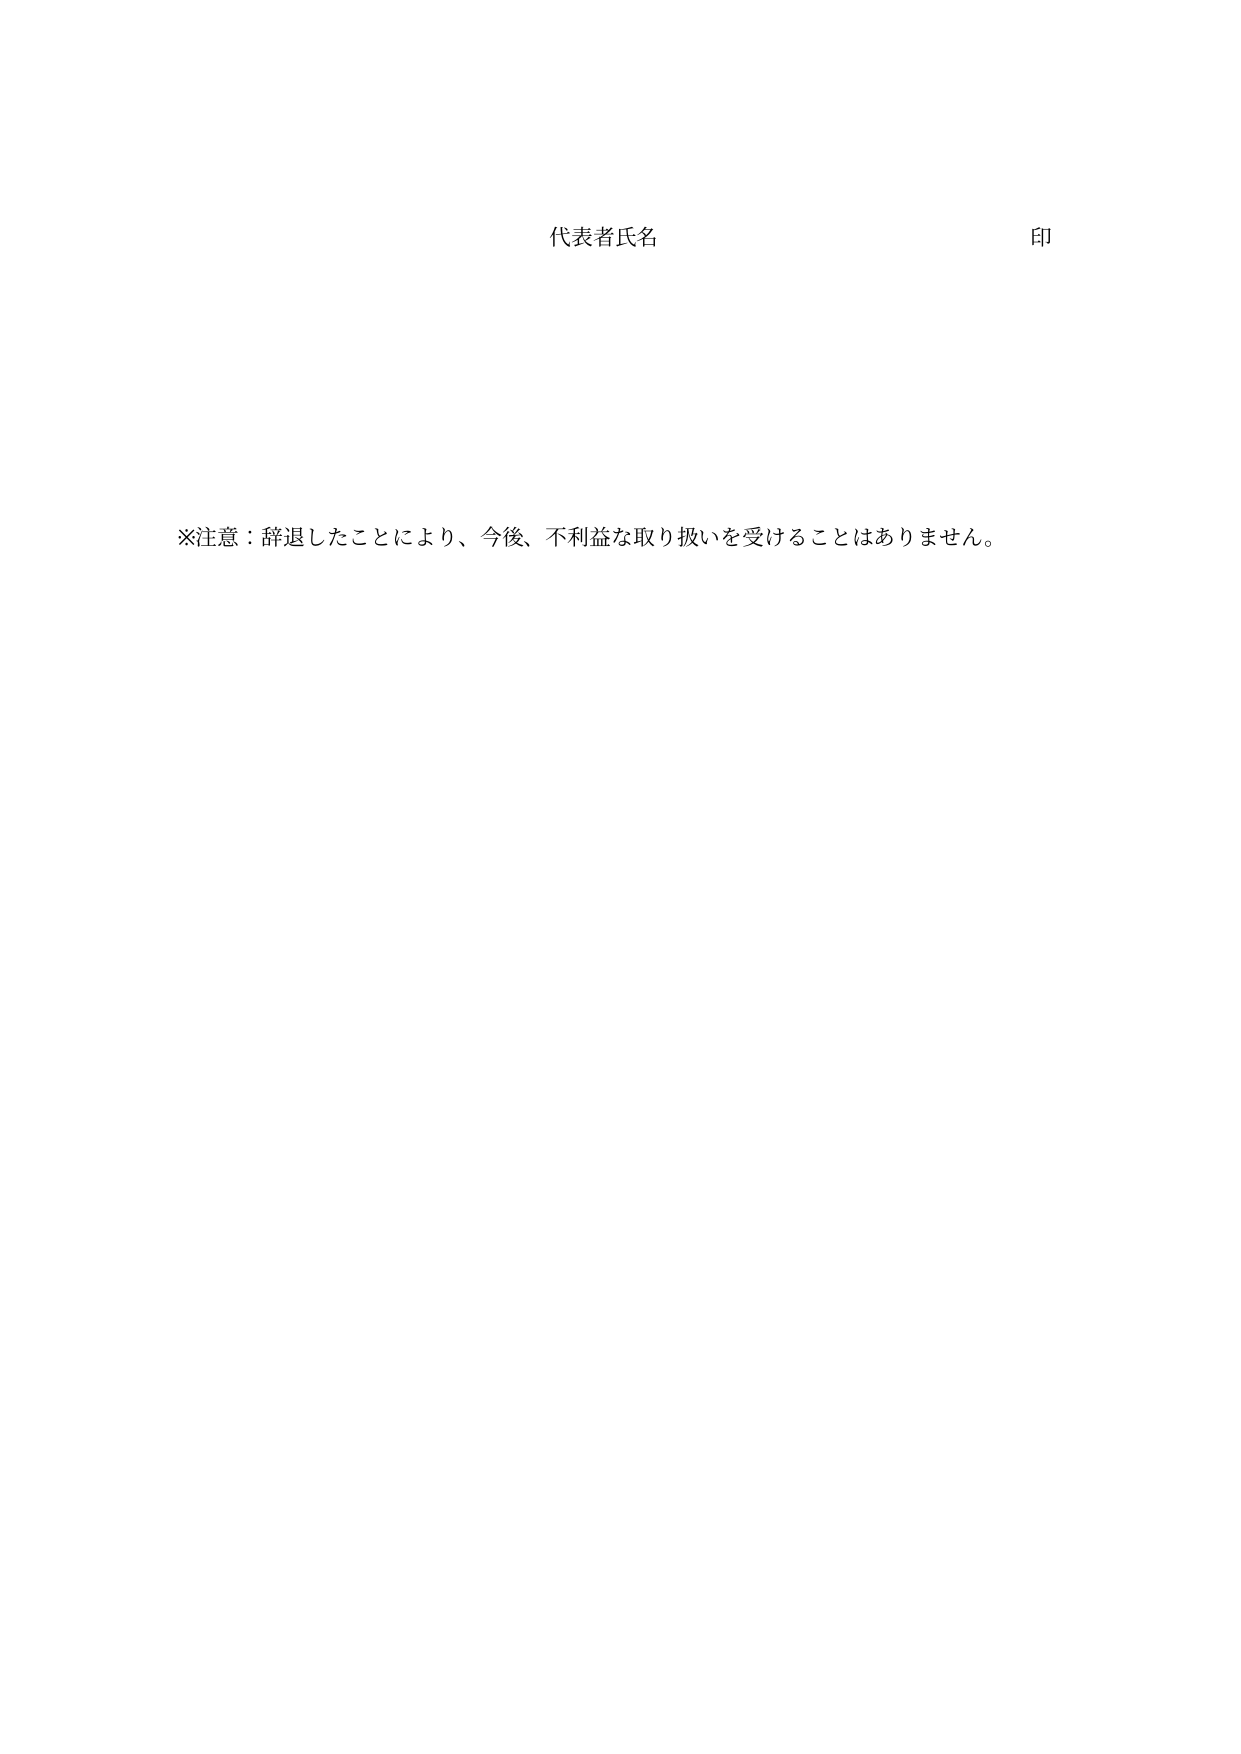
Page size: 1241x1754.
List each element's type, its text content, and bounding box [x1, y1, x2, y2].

text 代表者氏名 印 [549, 217, 1063, 254]
text ※注意：辞退したことにより、今後、不利益な取り扱いを受けることはありません。 [177, 517, 1063, 554]
